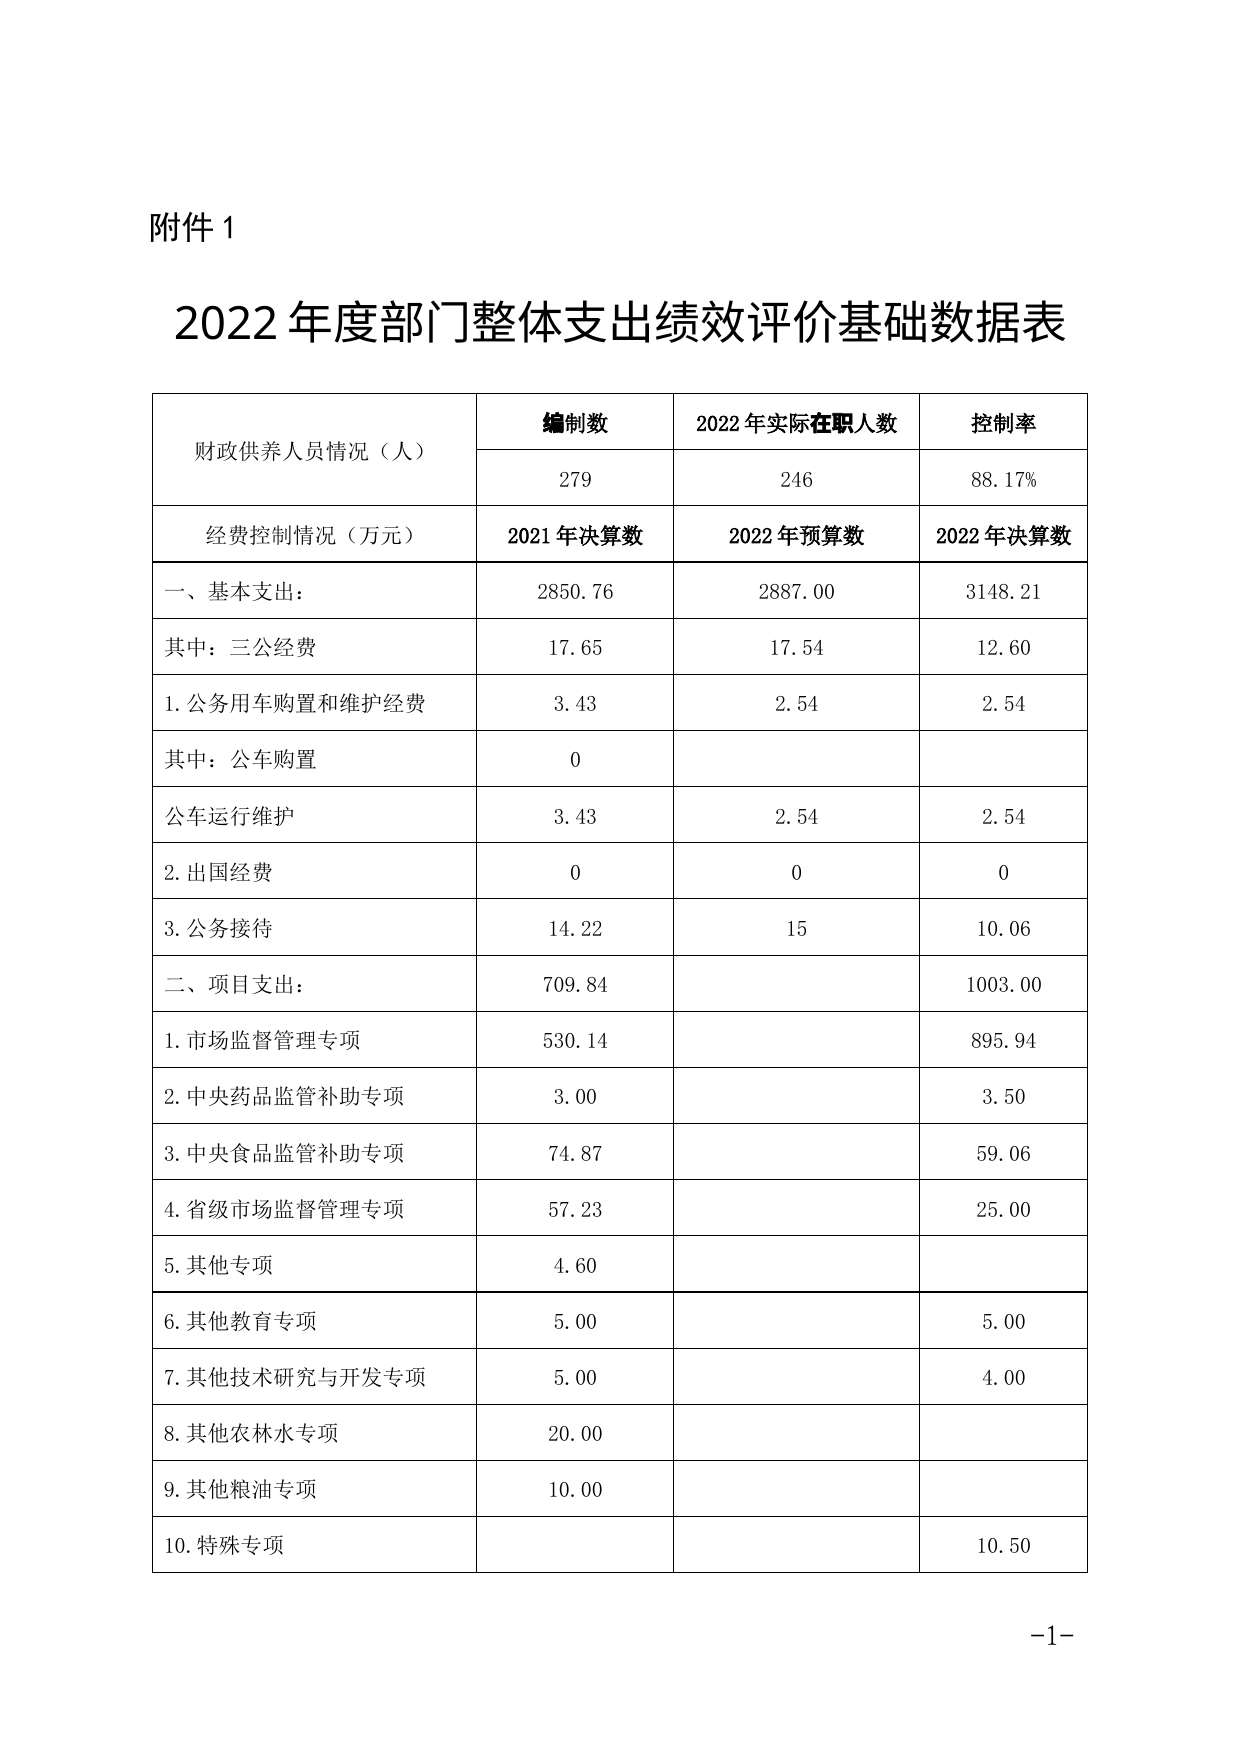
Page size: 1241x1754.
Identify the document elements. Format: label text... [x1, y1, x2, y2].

table_cell 25.00 [920, 1180, 1087, 1235]
table_cell [674, 956, 919, 1011]
table_cell 2021年决算数 [477, 506, 673, 561]
table_cell [674, 1124, 919, 1179]
table_cell 2.54 [674, 787, 919, 842]
table_cell 0 [477, 843, 673, 898]
table_cell 3.公务接待 [153, 899, 476, 954]
table_header 控制率 [920, 394, 1087, 449]
table_cell 1003.00 [920, 956, 1087, 1011]
table_cell [920, 1461, 1087, 1516]
table_cell 4.00 [920, 1349, 1087, 1404]
table_cell 88.17% [920, 450, 1087, 505]
table_cell 6.其他教育专项 [153, 1293, 476, 1347]
table_cell [920, 731, 1087, 786]
table_cell 2.54 [920, 787, 1087, 842]
table_cell 9.其他粮油专项 [153, 1461, 476, 1516]
table_cell 其中：三公经费 [153, 619, 476, 674]
table_cell 0 [674, 843, 919, 898]
table_cell 5.其他专项 [153, 1236, 476, 1291]
table_cell 20.00 [477, 1405, 673, 1460]
table_cell 2022年预算数 [674, 506, 919, 561]
table_cell 0 [920, 843, 1087, 898]
table_cell 246 [674, 450, 919, 505]
table_cell 5.00 [920, 1293, 1087, 1347]
table_cell 12.60 [920, 619, 1087, 674]
table_cell 10.00 [477, 1461, 673, 1516]
table_cell [674, 1236, 919, 1291]
table_cell [920, 1405, 1087, 1460]
table_cell 10.50 [920, 1517, 1087, 1572]
table_cell [920, 1236, 1087, 1291]
table_header 财政供养人员情况（人） [153, 394, 476, 505]
table_cell 17.65 [477, 619, 673, 674]
table_header 2022年实际在职人数 [674, 394, 919, 449]
table_cell 3.43 [477, 675, 673, 730]
table_cell 2.中央药品监管补助专项 [153, 1068, 476, 1123]
table_cell 1.市场监督管理专项 [153, 1012, 476, 1067]
table_cell [674, 1517, 919, 1572]
table_cell 59.06 [920, 1124, 1087, 1179]
table_cell 7.其他技术研究与开发专项 [153, 1349, 476, 1404]
table_cell 4.60 [477, 1236, 673, 1291]
table_cell 57.23 [477, 1180, 673, 1235]
table_cell 74.87 [477, 1124, 673, 1179]
table_cell 279 [477, 450, 673, 505]
table_cell 2.54 [920, 675, 1087, 730]
table_cell 3.50 [920, 1068, 1087, 1123]
table_cell 1.公务用车购置和维护经费 [153, 675, 476, 730]
table_cell 530.14 [477, 1012, 673, 1067]
table_cell 3.中央食品监管补助专项 [153, 1124, 476, 1179]
table_cell 公车运行维护 [153, 787, 476, 842]
table_cell 其中：公车购置 [153, 731, 476, 786]
table_cell 2.54 [674, 675, 919, 730]
table_cell 0 [477, 731, 673, 786]
table_cell [674, 1068, 919, 1123]
table_cell 5.00 [477, 1349, 673, 1404]
table_cell 2.出国经费 [153, 843, 476, 898]
table_header 编制数 [477, 394, 673, 449]
table_cell 14.22 [477, 899, 673, 954]
table_cell 2850.76 [477, 563, 673, 618]
table_cell 895.94 [920, 1012, 1087, 1067]
table_cell [674, 1293, 919, 1347]
table_cell 15 [674, 899, 919, 954]
table_cell [674, 1012, 919, 1067]
table_cell [674, 1180, 919, 1235]
table_cell [674, 1349, 919, 1404]
table_cell 10.06 [920, 899, 1087, 954]
table_cell 2887.00 [674, 563, 919, 618]
table_cell [674, 1461, 919, 1516]
table_cell 10.特殊专项 [153, 1517, 476, 1572]
table_cell 8.其他农林水专项 [153, 1405, 476, 1460]
table_cell [477, 1517, 673, 1572]
table_cell 4.省级市场监督管理专项 [153, 1180, 476, 1235]
table_cell 2022年决算数 [920, 506, 1087, 561]
table_cell 17.54 [674, 619, 919, 674]
text 2022年度部门整体支出绩效评价基础数据表 [148, 271, 1093, 368]
table_cell 经费控制情况（万元） [153, 506, 476, 561]
table_cell 5.00 [477, 1293, 673, 1347]
table_cell 3.43 [477, 787, 673, 842]
table_cell 709.84 [477, 956, 673, 1011]
text 附件1 [148, 193, 1093, 258]
table_cell 3148.21 [920, 563, 1087, 618]
table_cell [674, 1405, 919, 1460]
table_cell 二、项目支出： [153, 956, 476, 1011]
table_cell [674, 731, 919, 786]
table_cell 3.00 [477, 1068, 673, 1123]
table_cell 一、基本支出： [153, 563, 476, 618]
